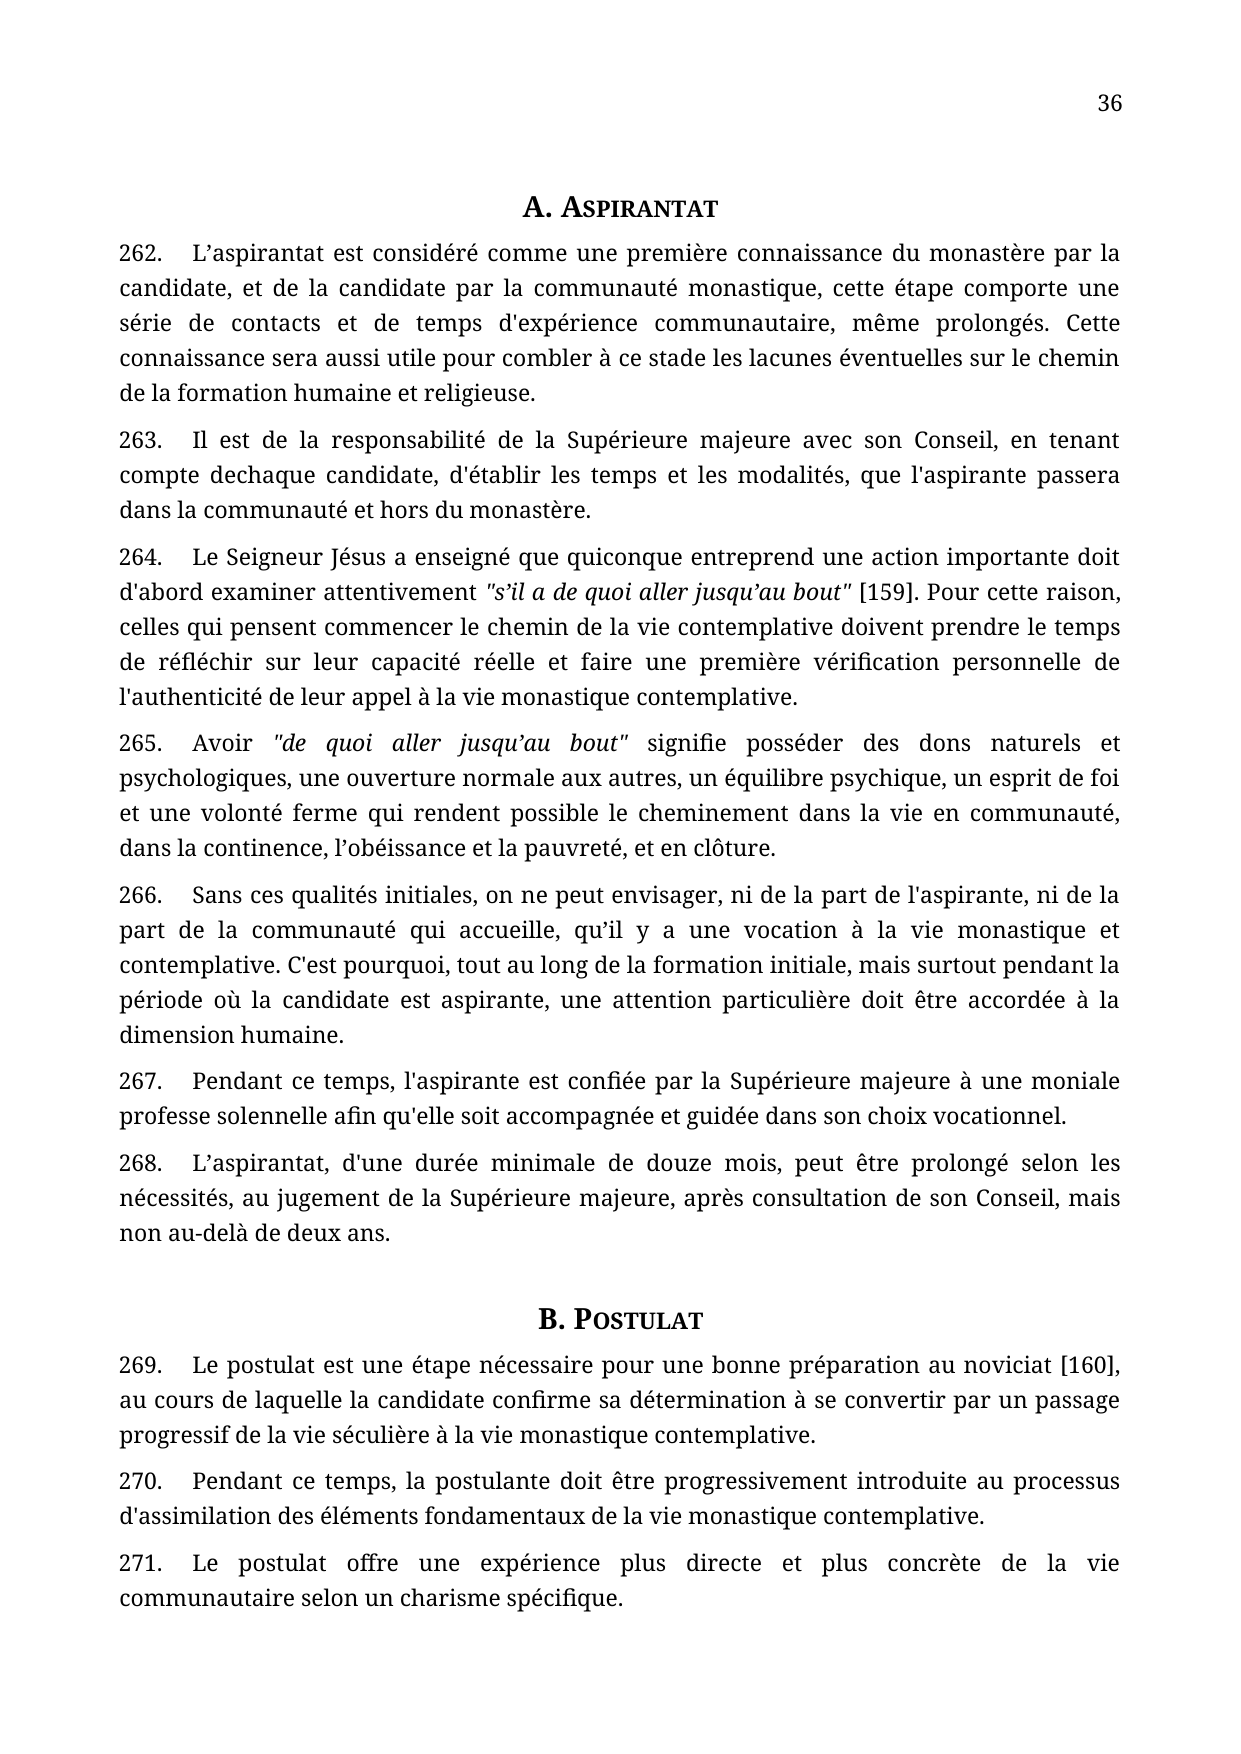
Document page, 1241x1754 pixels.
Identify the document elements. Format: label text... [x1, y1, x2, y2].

list L’aspirantat, d'une durée minimale de douze mois, peut être prolongé selon les nécessités, au jugement de la Supérieure majeure, après consultation de son Conseil, mais non au-delà de deux ans. [118, 1147, 1122, 1248]
list L’aspirantat est considéré comme une première connaissance du monastère par la candidate, et de la candidate par la communauté monastique, cette étape comporte une série de contacts et de temps d'expérience communautaire, même prolongés. Cette connaissance sera aussi utile pour combler à ce stade les lacunes éventuelles sur le chemin de la formation humaine et religieuse. [118, 237, 1122, 409]
list Le postulat est une étape nécessaire pour une bonne préparation au noviciat [160], au cours de laquelle la candidate confirme sa détermination à se convertir par un passage progressif de la vie séculière à la vie monastique contemplative. [118, 1349, 1122, 1450]
list Il est de la responsabilité de la Supérieure majeure avec son Conseil, en tenant compte dechaque candidate, d'établir les temps et les modalités, que l'aspirante passera dans la communauté et hors du monastère. [118, 424, 1122, 525]
list Le postulat offre une expérience plus directe et plus concrète de la vie communautaire selon un charisme spécifique. [118, 1547, 1122, 1613]
list Avoir "de quoi aller jusqu’au bout" signifie posséder des dons naturels et psychologiques, une ouverture normale aux autres, un équilibre psychique, un esprit de foi et une volonté ferme qui rendent possible le cheminement dans la vie en communauté, dans la continence, l’obéissance et la pauvreté, et en clôture. [118, 727, 1122, 863]
subtitle B. POSTULAT [119, 1298, 1122, 1338]
list Sans ces qualités initiales, on ne peut envisager, ni de la part de l'aspirante, ni de la part de la communauté qui accueille, qu’il y a une vocation à la vie monastique et contemplative. C'est pourquoi, tout au long de la formation initiale, mais surtout pendant la période où la candidate est aspirante, une attention particulière doit être accordée à la dimension humaine. [118, 879, 1122, 1050]
list Pendant ce temps, la postulante doit être progressivement introduite au processus d'assimilation des éléments fondamentaux de la vie monastique contemplative. [118, 1465, 1122, 1532]
subtitle A. ASPIRANTAT [119, 187, 1122, 226]
list Le Seigneur Jésus a enseigné que quiconque entreprend une action importante doit d'abord examiner attentivement "s’il a de quoi aller jusqu’au bout" [159]. Pour cette raison, celles qui pensent commencer le chemin de la vie contemplative doivent prendre le temps de réfléchir sur leur capacité réelle et faire une première vérification personnelle de l'authenticité de leur appel à la vie monastique contemplative. [118, 541, 1122, 712]
list Pendant ce temps, l'aspirante est confiée par la Supérieure majeure à une moniale professe solennelle afin qu'elle soit accompagnée et guidée dans son choix vocationnel. [118, 1065, 1122, 1131]
